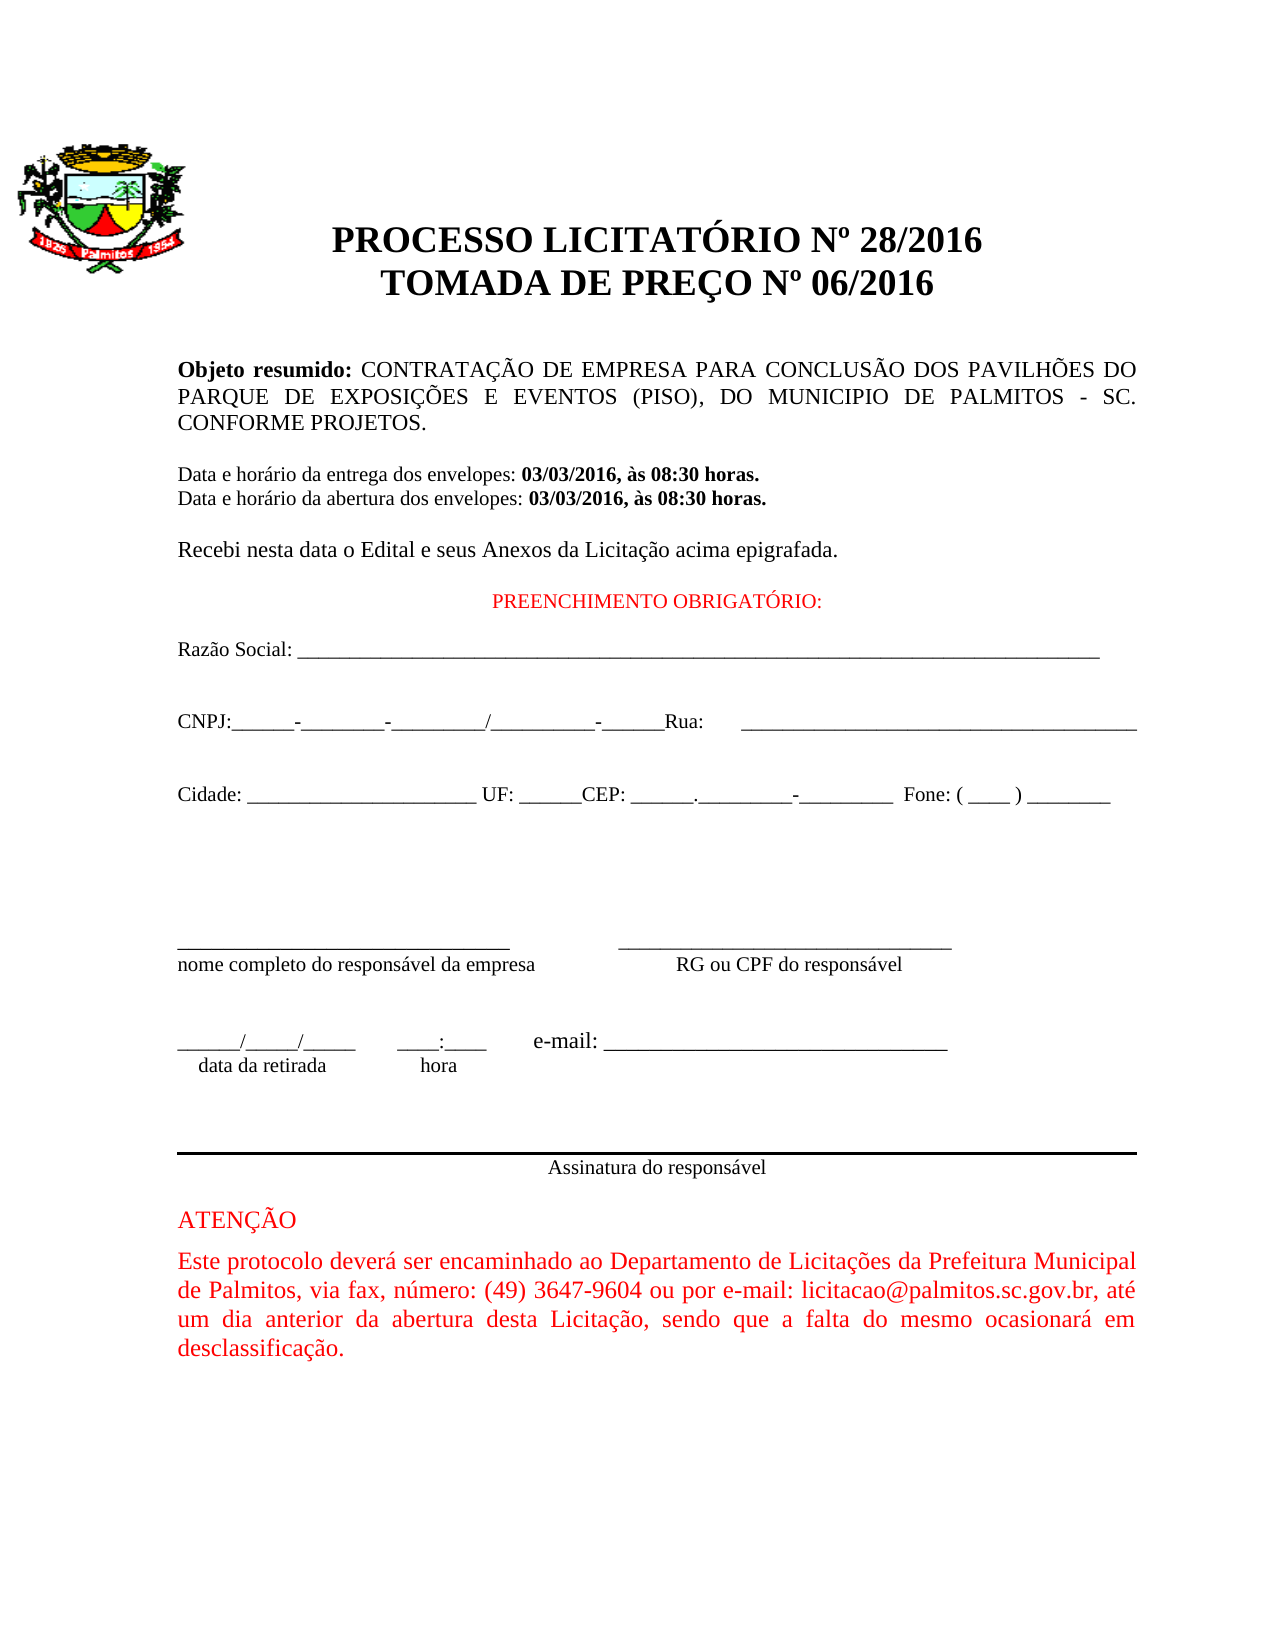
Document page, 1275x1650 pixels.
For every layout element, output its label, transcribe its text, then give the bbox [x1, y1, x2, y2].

text Data e horário da entrega dos envelopes: 03/03/2016, às 08:00 horas. [177, 462, 1137, 486]
text CNPJ:______-________-_________/__________-______Rua: ______________________________________ Cidade: ______________________ UF: ______CEP: ______._________-_________ Fone: ( ____ ) ________ [177, 709, 1137, 806]
text ATENÇÃO [177, 1205, 1137, 1234]
text PREENCHIMENTO OBRIGATÓRIO: [177, 589, 1137, 613]
text TOMADA DE PREÇO Nº 06/2016 [177, 261, 1137, 304]
text _____________________________ ________________________________ [177, 926, 1137, 952]
text Recebi nesta data o Edital e seus Anexos da Licitação acima epigrafada. [177, 536, 1137, 563]
text Este protocolo deverá ser encaminhado ao Departamento de Licitações da Prefeitura Municipal de Palmitos, via fax, número: (49) 3647-9604 ou por e-mail: licitacao@palmitos.sc.gov.br, até um dia anterior da abertura desta Licitação, sendo que a falta do mesmo ocasionará em desclassificação. [177, 1246, 1137, 1361]
text Objeto resumido: CONTRATAÇÃO DE EMPRESA PARA CONCLUSÃO DOS PAVILHÕES DO PARQUE DE EXPOSIÇÕES E EVENTOS (PISO), DO MUNICIPIO DE PALMITOS - SC. CONFORME PROJETOS. [177, 357, 1137, 436]
picture [15, 143, 197, 276]
text nome completo do responsável da empresa RG ou CPF do responsável [177, 952, 1137, 976]
text Razão Social: _____________________________________________________________________________ [177, 637, 1137, 661]
text data da retirada hora [177, 1053, 1137, 1077]
text PROCESSO LICITATÓRIO Nº 28/2016 [177, 218, 1137, 261]
text Assinatura do responsável [177, 1155, 1137, 1179]
text Data e horário da abertura dos envelopes: 03/03/2016, às 08:30 horas. [177, 486, 1137, 510]
text ______/_____/_____ ____:____ e-mail: ______________________________ [177, 1027, 1137, 1053]
